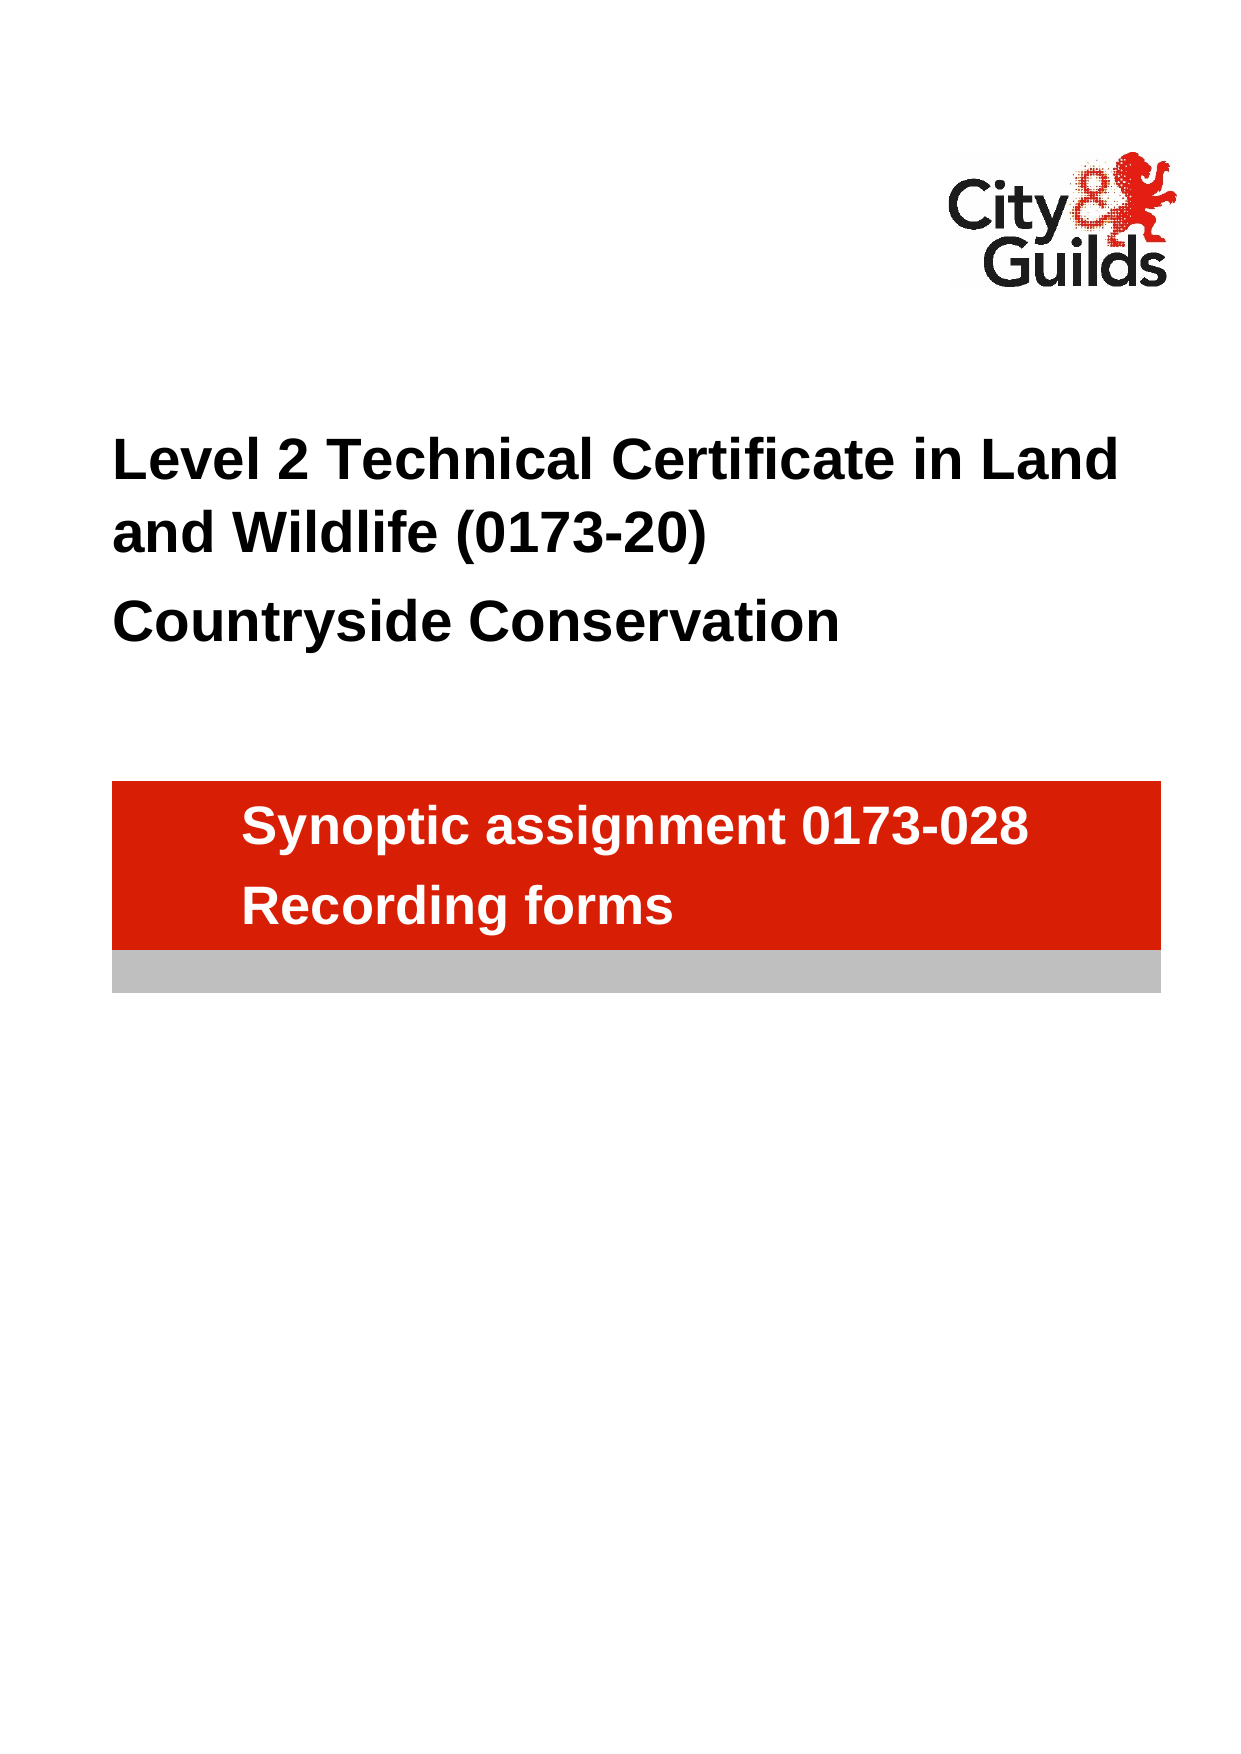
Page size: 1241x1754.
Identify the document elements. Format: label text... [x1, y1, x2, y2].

text Level 2 Technical Certificate in Land and Wildlife (0173-20) [112, 425, 1128, 564]
table_header Synoptic assignment 0173-028 Recording forms [112, 781, 1161, 950]
text Countryside Conservation [112, 586, 1128, 653]
picture [948, 152, 1177, 287]
table_cell [112, 950, 1161, 993]
